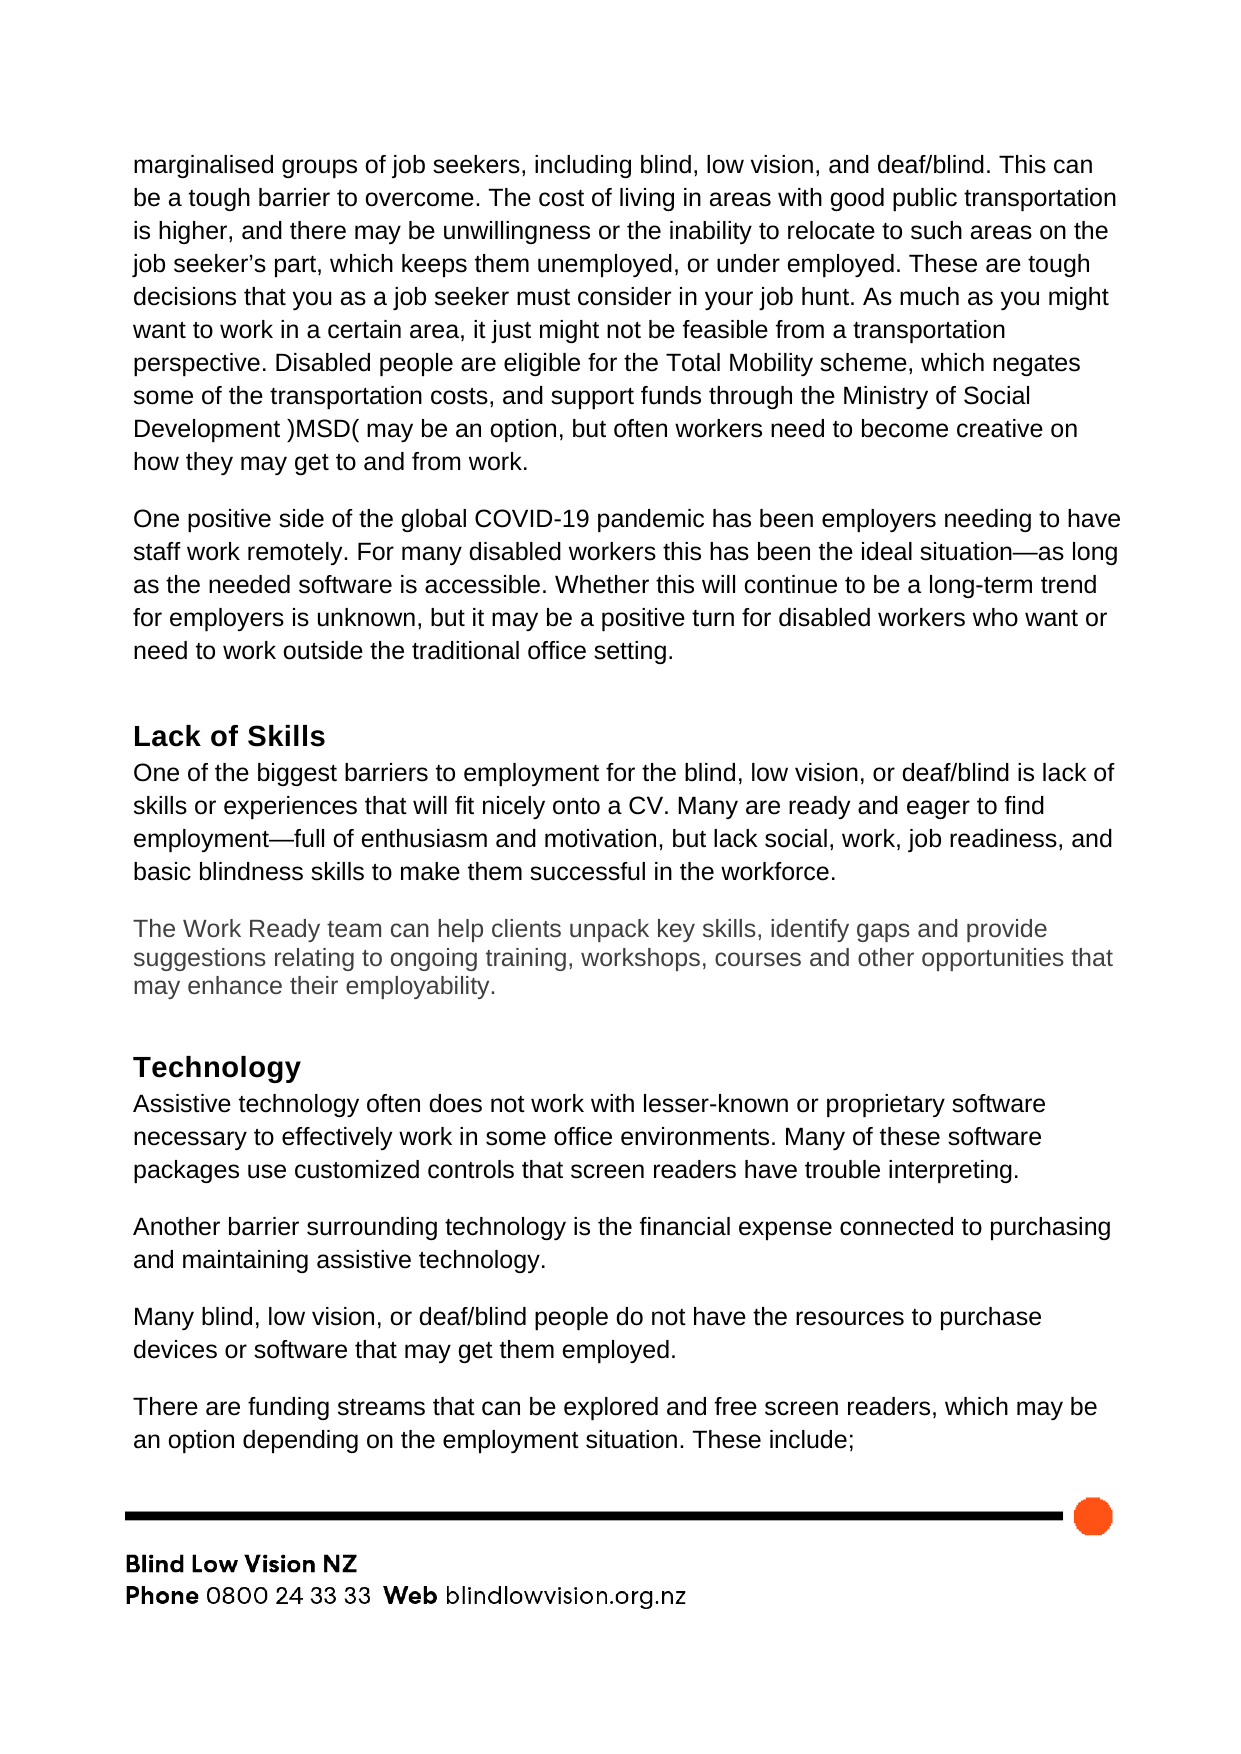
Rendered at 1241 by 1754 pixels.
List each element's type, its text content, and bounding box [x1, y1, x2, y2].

text There are funding streams that can be explored and free screen readers, which may be an option depending on the employment situation. These include; [133, 1392, 1123, 1453]
subtitle Technology [133, 1050, 1123, 1084]
text Another barrier surrounding technology is the financial expense connected to purchasing and maintaining assistive technology. [133, 1212, 1123, 1273]
text Many blind, low vision, or deaf/blind people do not have the resources to purchase devices or software that may get them employed. [133, 1302, 1123, 1363]
text One positive side of the global COVID-19 pandemic has been employers needing to have staff work remotely. For many disabled workers this has been the ideal situation—as long as the needed software is accessible. Whether this will continue to be a long-term trend for employers is unknown, but it may be a positive turn for disabled workers who want or need to work outside the traditional office setting. [133, 504, 1123, 665]
text The Work Ready team can help clients unpack key skills, identify gaps and provide suggestions relating to ongoing training, workshops, courses and other opportunities that may enhance their employability. [133, 914, 1123, 1000]
text One of the biggest barriers to employment for the blind, low vision, or deaf/blind is lack of skills or experiences that will fit nicely onto a CV. Many are ready and eager to find employment—full of enthusiasm and motivation, but lack social, work, job readiness, and basic blindness skills to make them successful in the workforce. [133, 758, 1123, 886]
subtitle Lack of Skills [133, 719, 1123, 753]
picture [0, 1469, 1241, 1706]
text Assistive technology often does not work with lesser-known or proprietary software necessary to effectively work in some office environments. Many of these software packages use customized controls that screen readers have trouble interpreting. [133, 1089, 1123, 1183]
